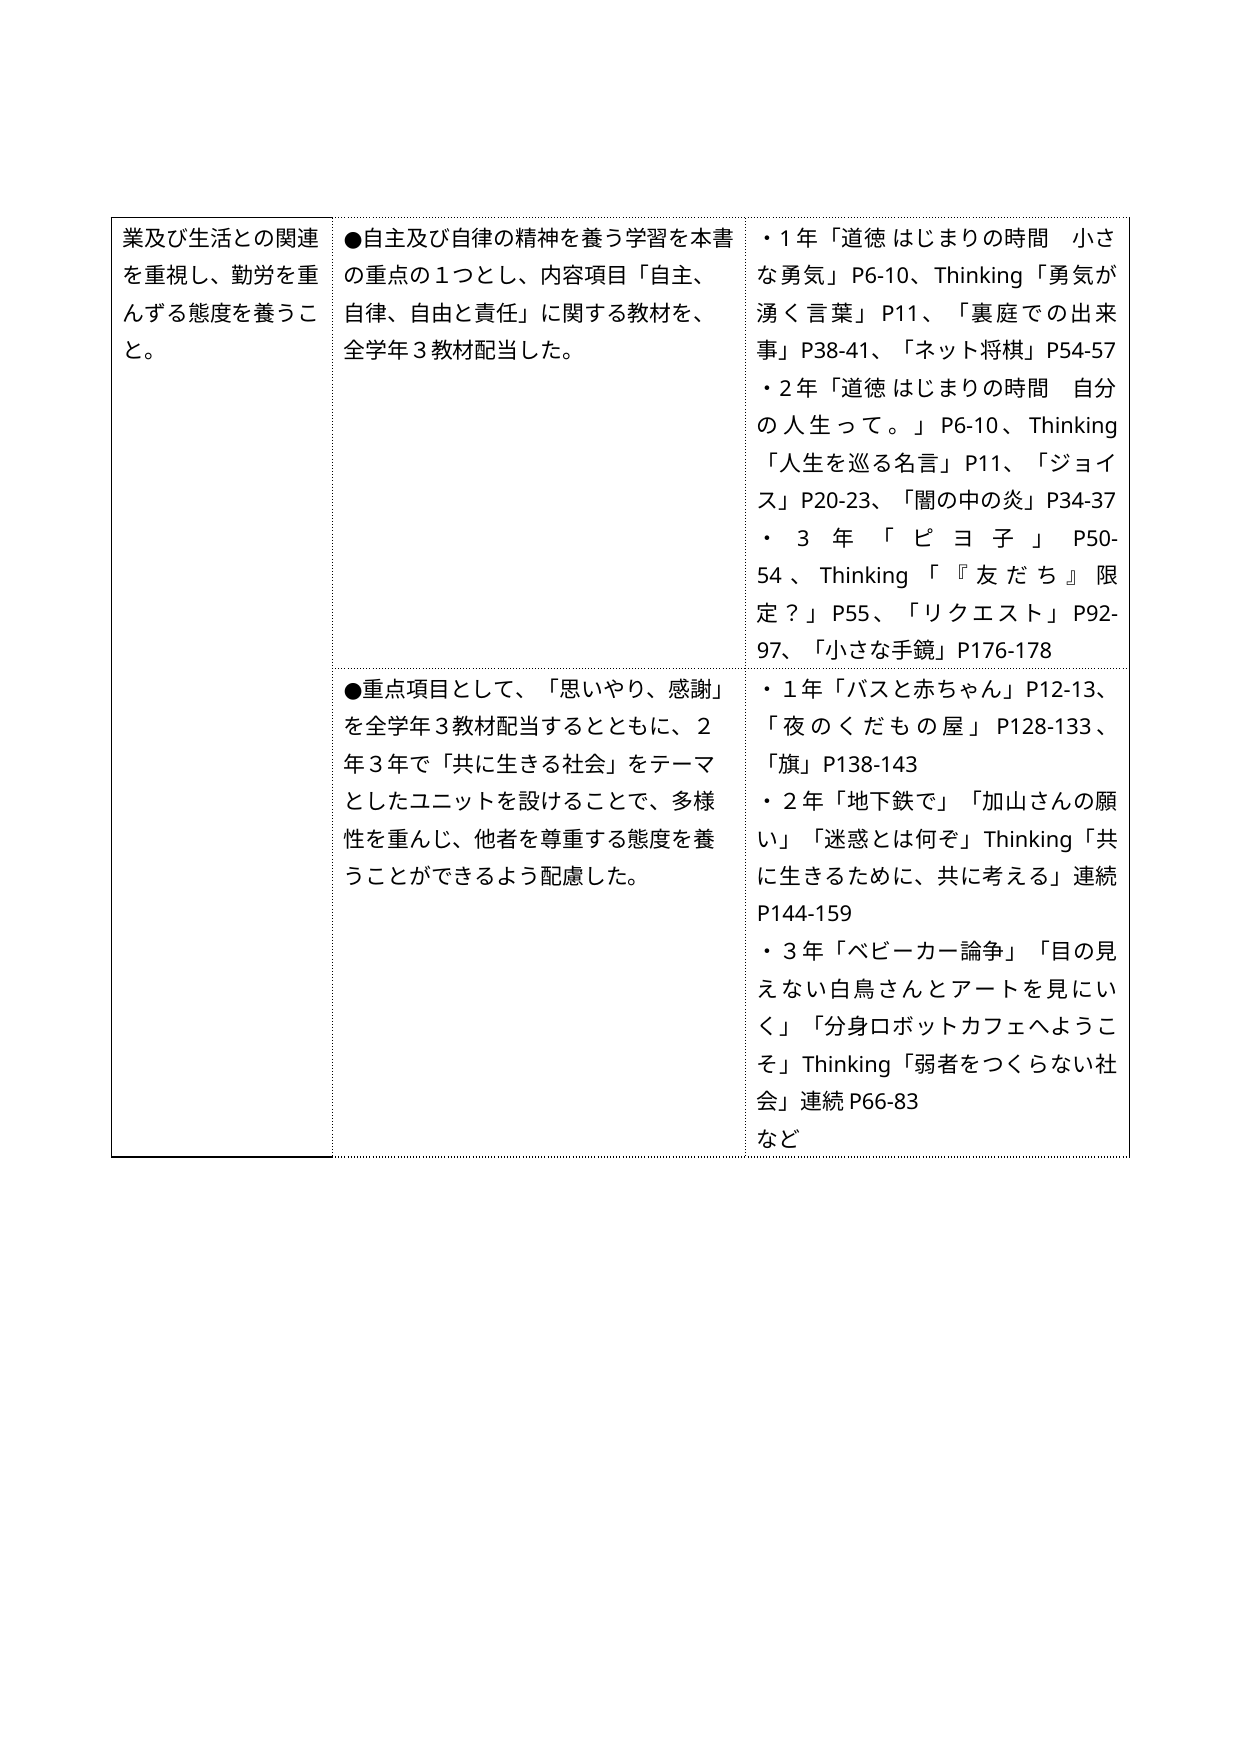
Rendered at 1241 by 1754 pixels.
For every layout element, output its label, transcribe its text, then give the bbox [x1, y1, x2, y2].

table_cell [112, 218, 332, 1156]
table_cell ●重点項目として、「思いやり、感謝」を全学年３教材配当するとともに、２年３年で「共に生きる社会」をテーマとしたユニットを設けることで、多様性を重んじ、他者を尊重する態度を養うことができるよう配慮した。 [332, 668, 745, 1156]
table_cell ●自主及び自律の精神を養う学習を本書の重点の１つとし、内容項目「自主、 自律、自由と責任」に関する教材を、全学年３教材配当した。 [332, 217, 745, 668]
table_cell ・1年「道徳 はじまりの時間 小さな勇気」P6-10、Thinking「勇気が湧く言葉」P11、「裏庭での出来事」P38-41、「ネット将棋」P54-57 ・2年「道徳 はじまりの時間 自分の人生って。」P6-10、Thinking「人生を巡る名言」P11、「ジョイス」P20-23、「闇の中の炎」P34-37 ・3年「ピヨ子」P50-54、Thinking「『友だち』限定？」P55、「リクエスト」P92-97、「小さな手鏡」P176-178 [745, 217, 1129, 668]
table_cell ・１年「バスと赤ちゃん」P12-13、「夜のくだもの屋」P128-133、「旗」P138-143 ・２年「地下鉄で」「加山さんの願い」「迷惑とは何ぞ」Thinking「共に生きるために、共に考える」連続P144-159 ・３年「ベビーカー論争」「目の見えない白鳥さんとアートを見にいく」「分身ロボットカフェへようこそ」Thinking「弱者をつくらない社会」連続P66-83 など [745, 668, 1129, 1156]
